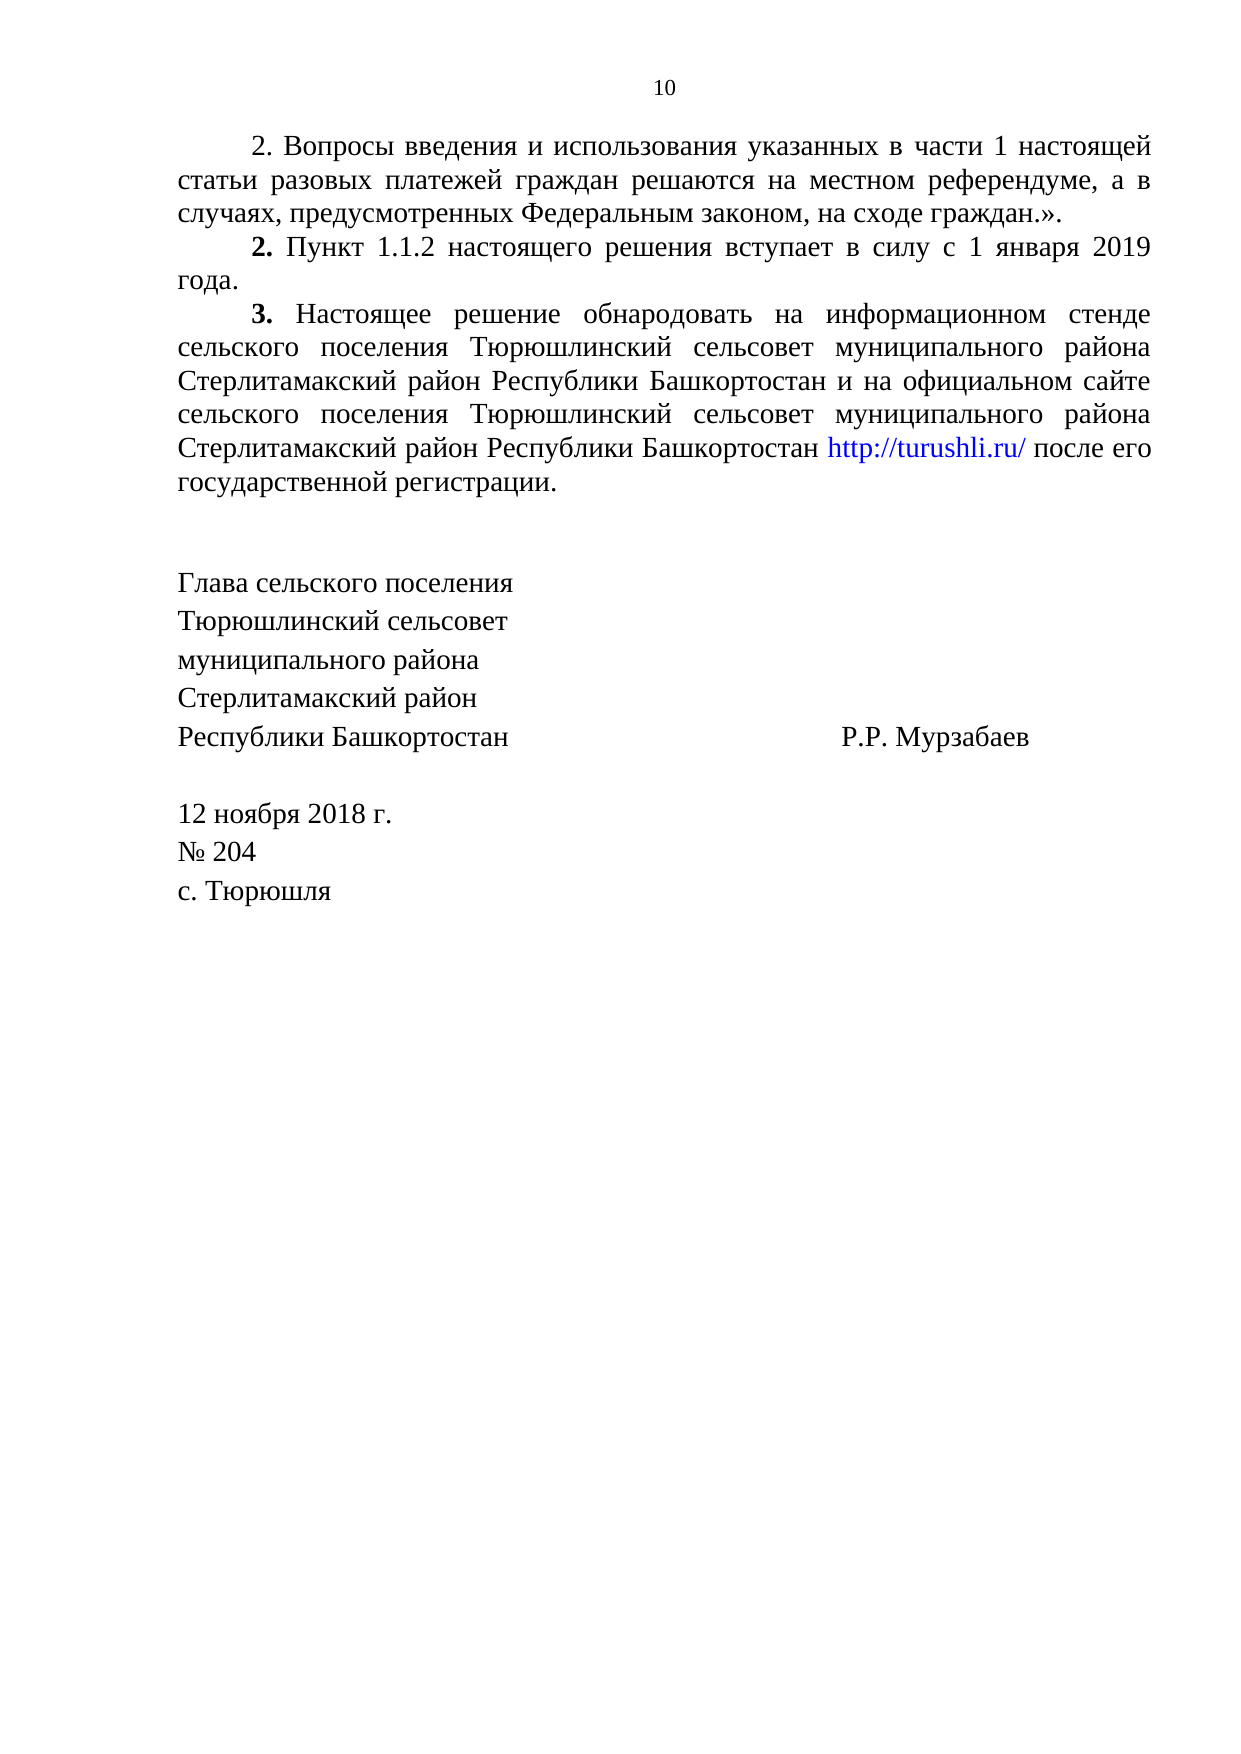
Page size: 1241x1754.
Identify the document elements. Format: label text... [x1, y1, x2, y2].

text с. Тюрюшля [177, 873, 1152, 907]
text 3. Настоящее решение обнародовать на информационном стенде сельского поселения Тюрюшлинский сельсовет муниципального района Стерлитамакский район Республики Башкортостан и на официальном сайте сельского поселения Тюрюшлинский сельсовет муниципального района Стерлитамакский район Республики Башкортостан http://turushli.ru/ после его государственной регистрации. [177, 296, 1152, 498]
text 2. Вопросы введения и использования указанных в части 1 настоящей статьи разовых платежей граждан решаются на местном референдуме, а в случаях, предусмотренных Федеральным законом, на сходе граждан.». [177, 128, 1152, 229]
text № 204 [177, 834, 1152, 868]
text муниципального района [177, 642, 1152, 675]
text Глава сельского поселения [177, 565, 1152, 598]
text 12 ноября 2018 г. [177, 796, 1152, 829]
text Республики Башкортостан Р.Р. Мурзабаев [177, 719, 1152, 752]
text Тюрюшлинский сельсовет [177, 603, 1152, 637]
text Стерлитамакский район [177, 680, 1152, 714]
text 2. Пункт 1.1.2 настоящего решения вступает в силу с 1 января 2019 года. [177, 229, 1152, 296]
